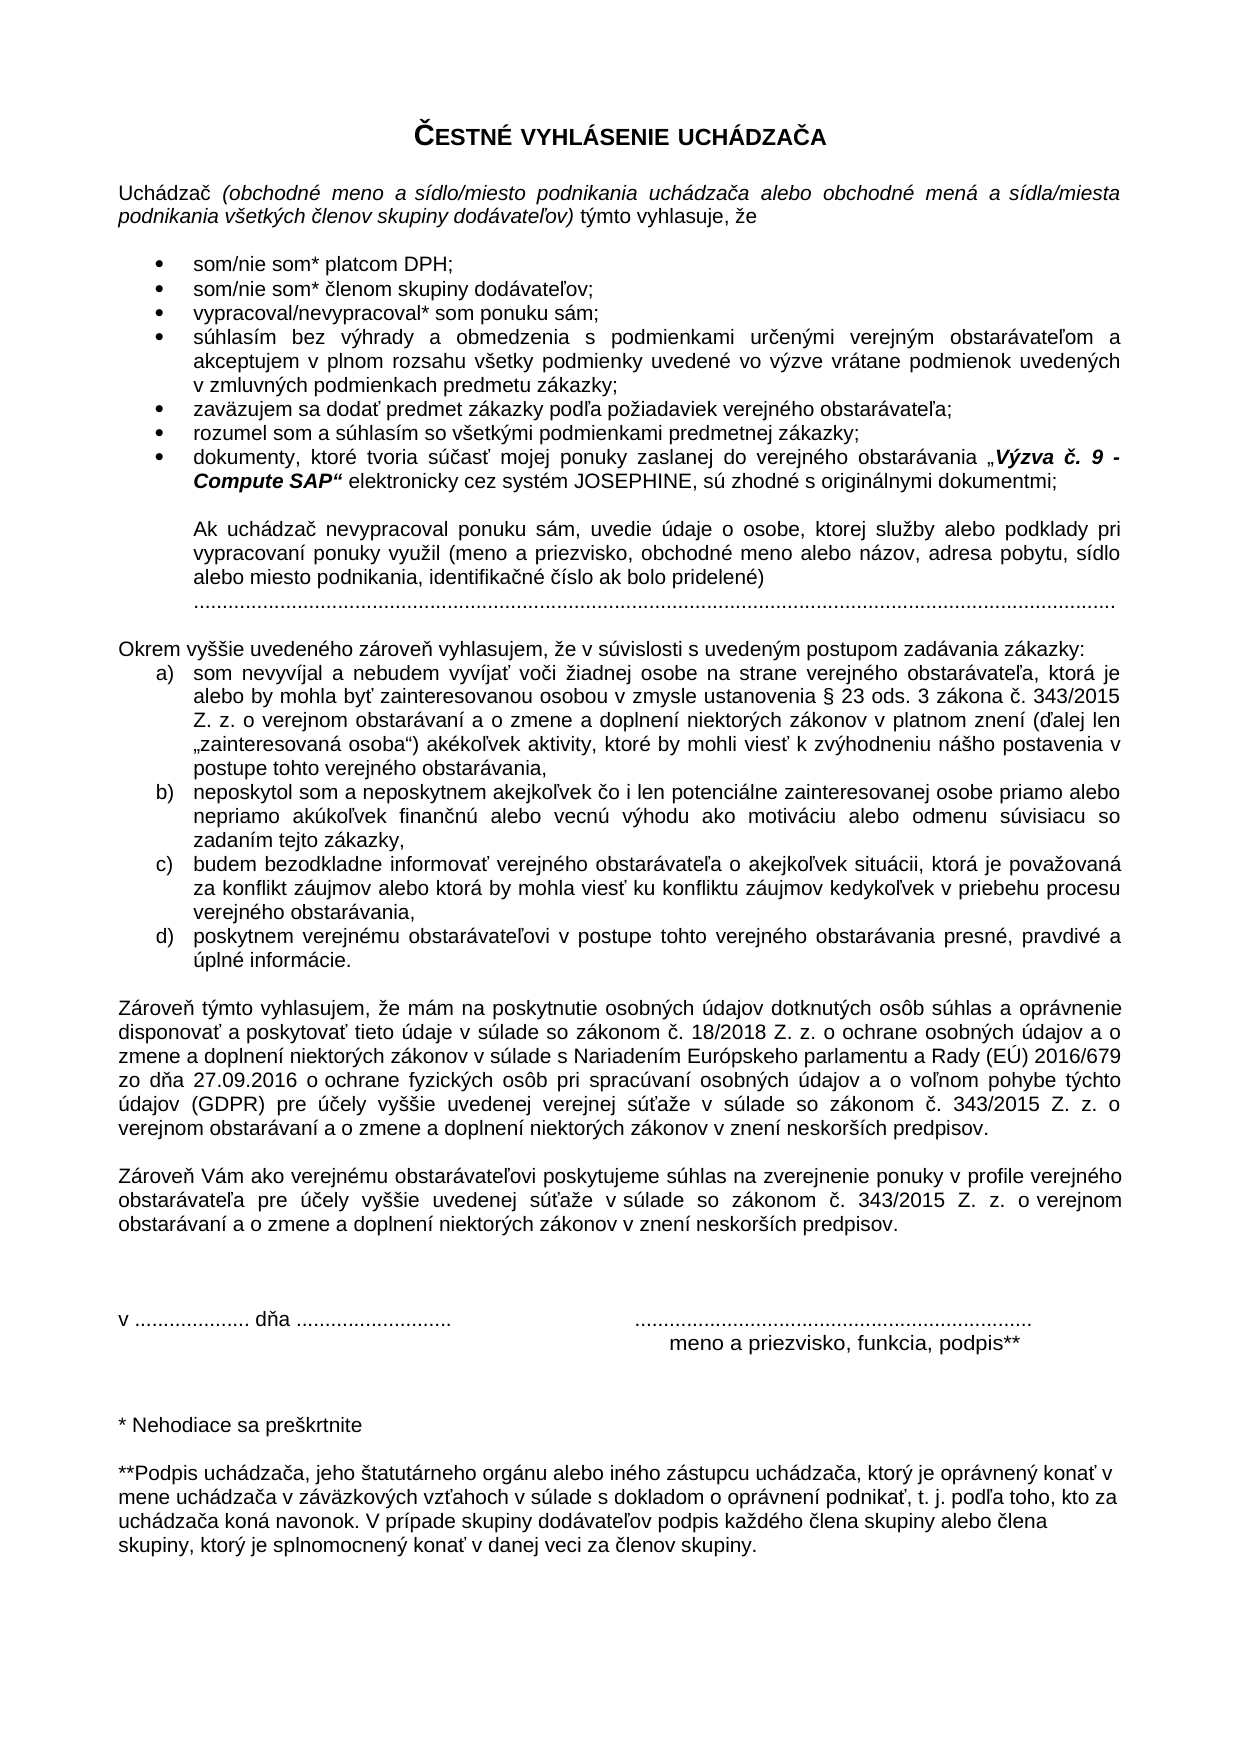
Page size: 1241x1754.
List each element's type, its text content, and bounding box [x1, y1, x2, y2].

text * Nehodiace sa preškrtnite [118, 1413, 1122, 1437]
list ................................................................................................................................................................ [193, 588, 1122, 612]
text meno a priezvisko, funkcia, podpis** [118, 1331, 1122, 1355]
list som nevyvíjal a nebudem vyvíjať voči žiadnej osobe na strane verejného obstarávateľa, ktorá je alebo by mohla byť zainteresovanou osobou v zmysle ustanovenia § 23 ods. 3 zákona č. 343/2015 Z. z. o verejnom obstarávaní a o zmene a doplnení niektorých zákonov v platnom znení (ďalej len „zainteresovaná osoba“) akékoľvek aktivity, ktoré by mohli viesť k zvýhodneniu nášho postavenia v postupe tohto verejného obstarávania, [156, 660, 1122, 780]
list som/nie som* členom skupiny dodávateľov; [156, 276, 1122, 300]
text Zároveň týmto vyhlasujem, že mám na poskytnutie osobných údajov dotknutých osôb súhlas a oprávnenie disponovať a poskytovať tieto údaje v súlade so zákonom č. 18/2018 Z. z. o ochrane osobných údajov a o zmene a doplnení niektorých zákonov v súlade s Nariadením Európskeho parlamentu a Rady (EÚ) 2016/679 zo dňa 27.09.2016 o ochrane fyzických osôb pri spracúvaní osobných údajov a o voľnom pohybe týchto údajov (GDPR) pre účely vyššie uvedenej verejnej súťaže v súlade so zákonom č. 343/2015 Z. z. o verejnom obstarávaní a o zmene a doplnení niektorých zákonov v znení neskorších predpisov. [118, 996, 1122, 1139]
text Okrem vyššie uvedeného zároveň vyhlasujem, že v súvislosti s uvedeným postupom zadávania zákazky: [118, 636, 1122, 660]
text Čestné vyhlásenie uchádzača [118, 118, 1122, 152]
list budem bezodkladne informovať verejného obstarávateľa o akejkoľvek situácii, ktorá je považovaná za konflikt záujmov alebo ktorá by mohla viesť ku konfliktu záujmov kedykoľvek v priebehu procesu verejného obstarávania, [156, 852, 1122, 924]
text Uchádzač (obchodné meno a sídlo/miesto podnikania uchádzača alebo obchodné mená a sídla/miesta podnikania všetkých členov skupiny dodávateľov) týmto vyhlasuje, že [118, 180, 1122, 228]
list súhlasím bez výhrady a obmedzenia s podmienkami určenými verejným obstarávateľom a akceptujem v plnom rozsahu všetky podmienky uvedené vo výzve vrátane podmienok uvedených v zmluvných podmienkach predmetu zákazky; [156, 324, 1122, 396]
list zaväzujem sa dodať predmet zákazky podľa požiadaviek verejného obstarávateľa; [156, 396, 1122, 421]
list dokumenty, ktoré tvoria súčasť mojej ponuky zaslanej do verejného obstarávania „Výzva č. 9 - Compute SAP“ elektronicky cez systém JOSEPHINE, sú zhodné s originálnymi dokumentmi; [156, 444, 1122, 493]
text v .................... dňa ........................... ..................................................................... [118, 1307, 1122, 1331]
list vypracoval/nevypracoval* som ponuku sám; [156, 300, 1122, 324]
text **Podpis uchádzača, jeho štatutárneho orgánu alebo iného zástupcu uchádzača, ktorý je oprávnený konať v mene uchádzača v záväzkových vzťahoch v súlade s dokladom o oprávnení podnikať, t. j. podľa toho, kto za uchádzača koná navonok. V prípade skupiny dodávateľov podpis každého člena skupiny alebo člena skupiny, ktorý je splnomocnený konať v danej veci za členov skupiny. [118, 1461, 1122, 1556]
list poskytnem verejnému obstarávateľovi v postupe tohto verejného obstarávania presné, pravdivé a úplné informácie. [156, 924, 1122, 972]
list neposkytol som a neposkytnem akejkoľvek čo i len potenciálne zainteresovanej osobe priamo alebo nepriamo akúkoľvek finančnú alebo vecnú výhodu ako motiváciu alebo odmenu súvisiacu so zadaním tejto zákazky, [156, 780, 1122, 852]
list rozumel som a súhlasím so všetkými podmienkami predmetnej zákazky; [156, 421, 1122, 444]
list som/nie som* platcom DPH; [156, 252, 1122, 276]
list Ak uchádzač nevypracoval ponuku sám, uvedie údaje o osobe, ktorej služby alebo podklady pri vypracovaní ponuky využil (meno a priezvisko, obchodné meno alebo názov, adresa pobytu, sídlo alebo miesto podnikania, identifikačné číslo ak bolo pridelené) [193, 517, 1122, 588]
text Zároveň Vám ako verejnému obstarávateľovi poskytujeme súhlas na zverejnenie ponuky v profile verejného obstarávateľa pre účely vyššie uvedenej súťaže v súlade so zákonom č. 343/2015 Z. z. o verejnom obstarávaní a o zmene a doplnení niektorých zákonov v znení neskorších predpisov. [118, 1163, 1122, 1235]
